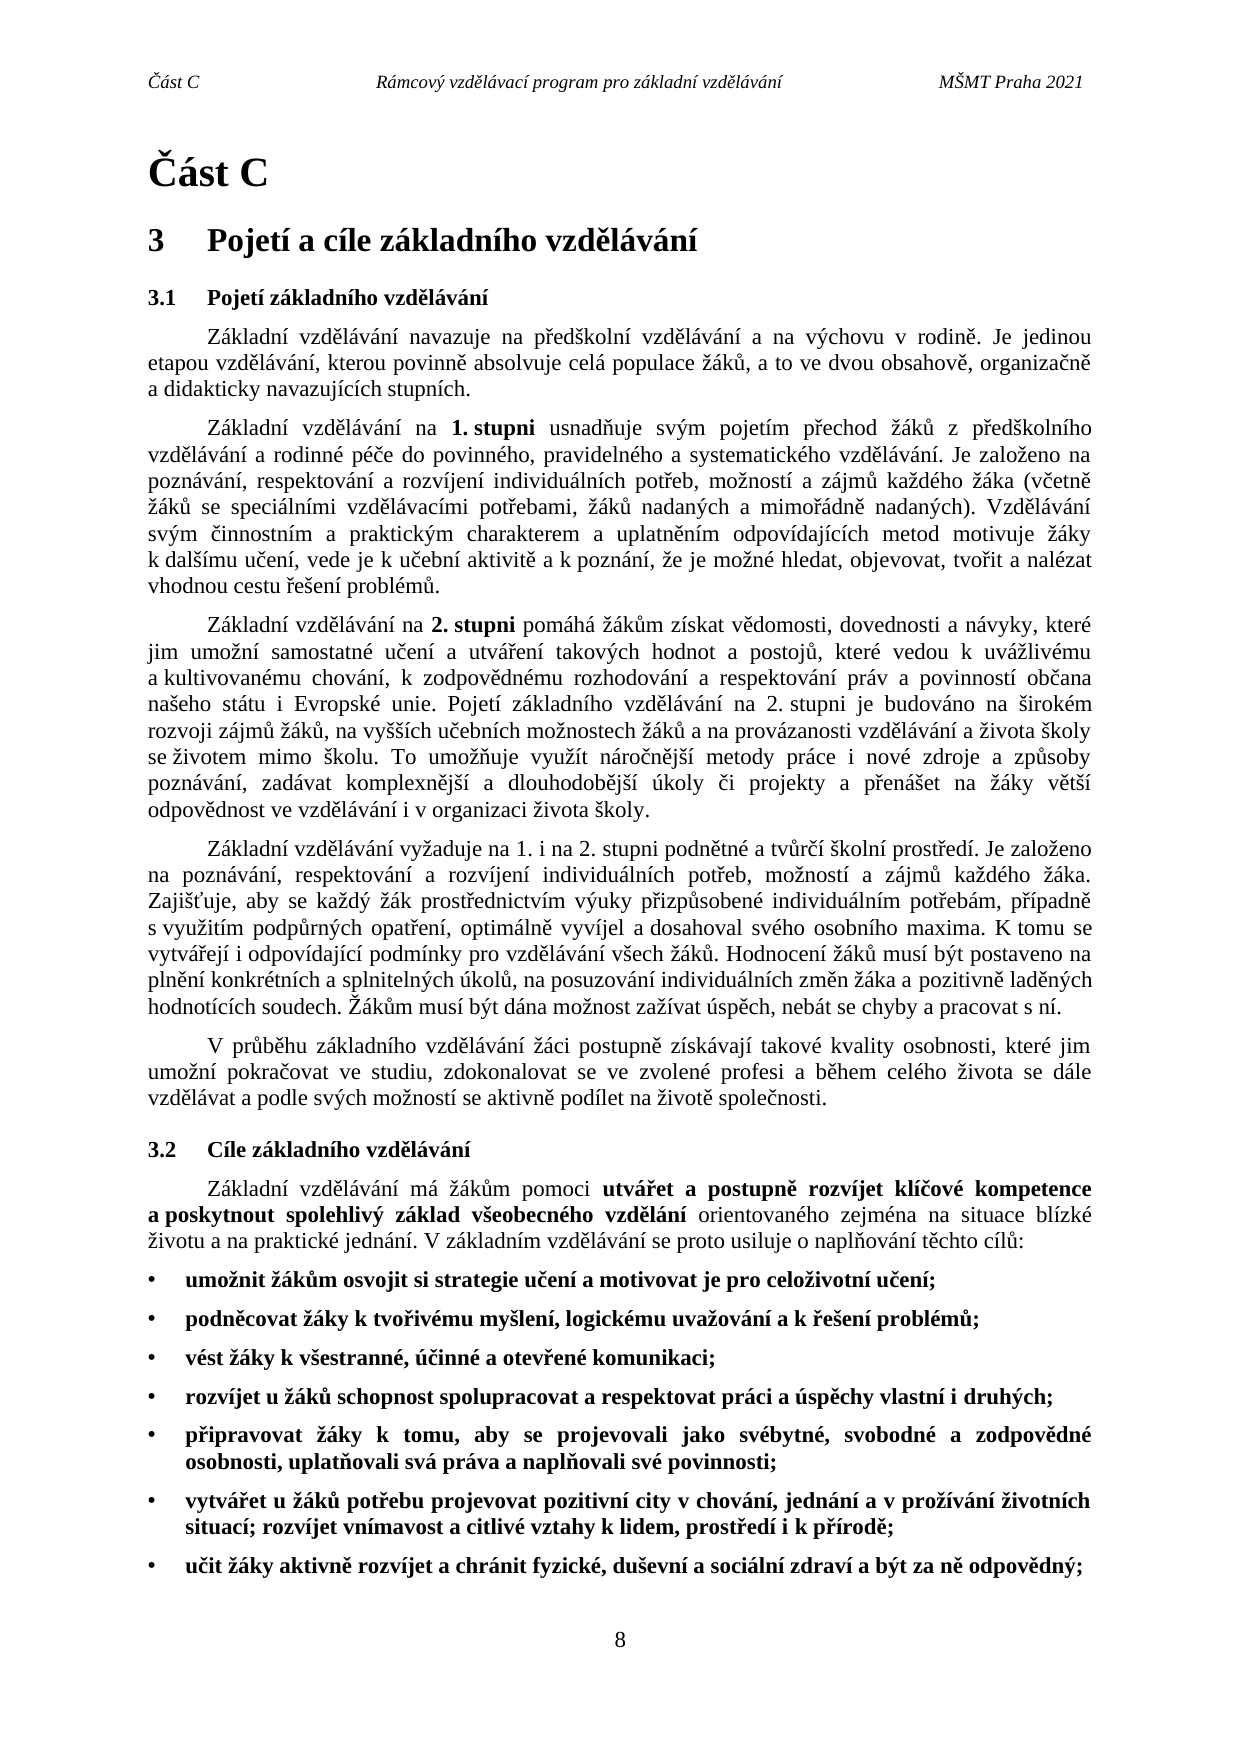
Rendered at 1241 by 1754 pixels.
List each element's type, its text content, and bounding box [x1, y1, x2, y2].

text vytvářet u žáků potřebu projevovat pozitivní city v chování, jednání a v prožívání životních situací; rozvíjet vnímavost a citlivé vztahy k lidem, prostředí i k přírodě; [148, 1487, 1092, 1539]
text Základní vzdělávání navazuje na předškolní vzdělávání a na výchovu v rodině. Je jedinou etapou vzdělávání, kterou povinně absolvuje celá populace žáků, a to ve dvou obsahově, organizačně a didakticky navazujících stupních. [148, 323, 1092, 402]
text Základní vzdělávání na 1. stupni usnadňuje svým pojetím přechod žáků z předškolního vzdělávání a rodinné péče do povinného, pravidelného a systematického vzdělávání. Je založeno na poznávání, respektování a rozvíjení individuálních potřeb, možností a zájmů každého žáka (včetně žáků se speciálními vzdělávacími potřebami, žáků nadaných a mimořádně nadaných). Vzdělávání svým činnostním a praktickým charakterem a uplatněním odpovídajících metod motivuje žáky k dalšímu učení, vede je k učební aktivitě a k poznání, že je možné hledat, objevovat, tvořit a nalézat vhodnou cestu řešení problémů. [148, 414, 1092, 599]
text Základní vzdělávání má žákům pomoci utvářet a postupně rozvíjet klíčové kompetence a poskytnout spolehlivý základ všeobecného vzdělání orientovaného zejména na situace blízké životu a na praktické jednání. V základním vzdělávání se proto usiluje o naplňování těchto cílů: [148, 1174, 1092, 1254]
subtitle Pojetí a cíle základního vzdělávání [148, 221, 1092, 259]
text učit žáky aktivně rozvíjet a chránit fyzické, duševní a sociální zdraví a být za ně odpovědný; [148, 1552, 1092, 1578]
text rozvíjet u žáků schopnost spolupracovat a respektovat práci a úspěchy vlastní i druhých; [148, 1383, 1092, 1409]
subtitle Pojetí základního vzdělávání [148, 284, 1092, 310]
text V průběhu základního vzdělávání žáci postupně získávají takové kvality osobnosti, které jim umožní pokračovat ve studiu, zdokonalovat se ve zvolené profesi a během celého života se dále vzdělávat a podle svých možností se aktivně podílet na životě společnosti. [148, 1032, 1092, 1111]
text Základní vzdělávání vyžaduje na 1. i na 2. stupni podnětné a tvůrčí školní prostředí. Je založeno na poznávání, respektování a rozvíjení individuálních potřeb, možností a zájmů každého žáka. Zajišťuje, aby se každý žák prostřednictvím výuky přizpůsobené individuálním potřebám, případně s využitím podpůrných opatření, optimálně vyvíjel a dosahoval svého osobního maxima. K tomu se vytvářejí i odpovídající podmínky pro vzdělávání všech žáků. Hodnocení žáků musí být postaveno na plnění konkrétních a splnitelných úkolů, na posuzování individuálních změn žáka a pozitivně laděných hodnotících soudech. Žákům musí být dána možnost zažívat úspěch, nebát se chyby a pracovat s ní. [148, 835, 1092, 1019]
subtitle Cíle základního vzdělávání [148, 1136, 1092, 1162]
text umožnit žákům osvojit si strategie učení a motivovat je pro celoživotní učení; [148, 1266, 1092, 1292]
text vést žáky k všestranné, účinné a otevřené komunikaci; [148, 1344, 1092, 1370]
text podněcovat žáky k tvořivému myšlení, logickému uvažování a k řešení problémů; [148, 1305, 1092, 1331]
subtitle Část C [148, 148, 1092, 196]
text připravovat žáky k tomu, aby se projevovali jako svébytné, svobodné a zodpovědné osobnosti, uplatňovali svá práva a naplňovali své povinnosti; [148, 1422, 1092, 1474]
text Základní vzdělávání na 2. stupni pomáhá žákům získat vědomosti, dovednosti a návyky, které jim umožní samostatné učení a utváření takových hodnot a postojů, které vedou k uvážlivému a kultivovanému chování, k zodpovědnému rozhodování a respektování práv a povinností občana našeho státu i Evropské unie. Pojetí základního vzdělávání na 2. stupni je budováno na širokém rozvoji zájmů žáků, na vyšších učebních možnostech žáků a na provázanosti vzdělávání a života školy se životem mimo školu. To umožňuje využít náročnější metody práce i nové zdroje a způsoby poznávání, zadávat komplexnější a dlouhodobější úkoly či projekty a přenášet na žáky větší odpovědnost ve vzdělávání i v organizaci života školy. [148, 611, 1092, 822]
